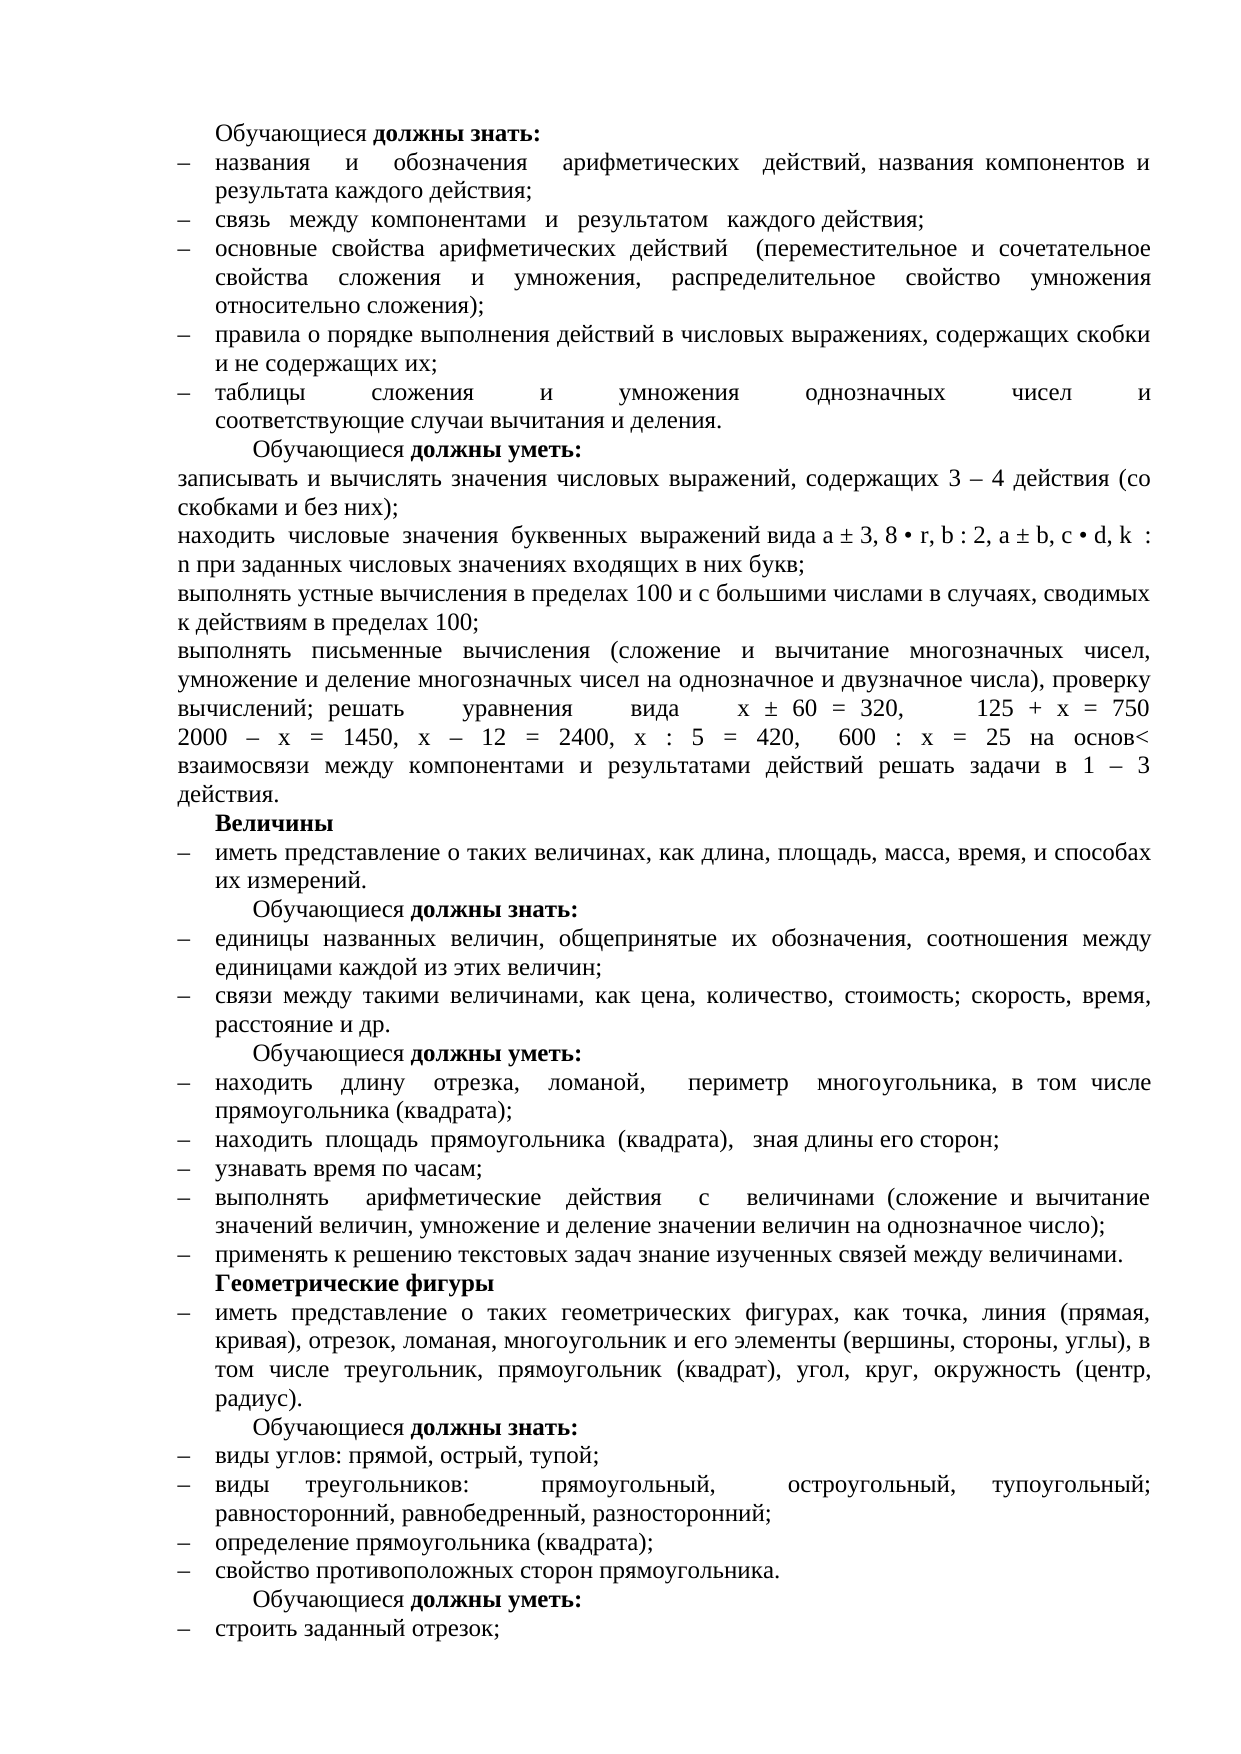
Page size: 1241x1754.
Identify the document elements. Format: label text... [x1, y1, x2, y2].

list основные свойства арифметических действий (переместительное и сочетательное свойства сложения и умножения, распределительное свойство умножения относительно сложения); [177, 233, 1152, 319]
list правила о порядке выполнения действий в числовых выражениях, содержащих скобки и не содержащих их; [177, 319, 1152, 377]
text выполнять письменные вычисления (сложение и вычитание многозначных чисел, умножение и деление многозначных чисел на однозначное и двузначное числа), проверку вычислений; решать уравнения вида х ± 60 = 320, 125 + х = 750 2000 – х = 1450, х – 12 = 2400, х : 5 = 420, 600 : х = 25 на основ< взаимосвязи между компонентами и результатами действий решать задачи в 1 – 3 действия. [177, 636, 1152, 808]
list узнавать время по часам; [177, 1153, 1152, 1182]
text Обучающиеся должны уметь: [177, 1584, 1152, 1613]
text Обучающиеся должны знать: [177, 118, 1152, 147]
list строить заданный отрезок; [177, 1613, 1152, 1642]
text Обучающиеся должны знать: [177, 894, 1152, 923]
list виды треугольников: прямоугольный, остроугольный, тупоугольный; равносторонний, равнобедренный, разносторонний; [177, 1469, 1152, 1527]
list виды углов: прямой, острый, тупой; [177, 1441, 1152, 1469]
list свойство противоположных сторон прямоугольника. [177, 1556, 1152, 1584]
subtitle Величины [177, 808, 1152, 837]
list находить площадь прямоугольника (квадрата), зная длины его сторон; [177, 1124, 1152, 1153]
text Обучающиеся должны уметь: [177, 1038, 1152, 1067]
text записывать и вычислять значения числовых выражений, содержащих 3 – 4 действия (со скобками и без них); [177, 463, 1152, 521]
list находить длину отрезка, ломаной, периметр многоугольника, в том числе прямоугольника (квадрата); [177, 1067, 1152, 1124]
text находить числовые значения буквенных выражений вида а ± 3, 8 • r, b : ± b, c • d, k : n при заданных числовых значениях входящих в них букв; [177, 521, 1152, 578]
list связи между такими величинами, как цена, количество, стоимость; скорость, время, расстояние и др. [177, 981, 1152, 1038]
list таблицы сложения и умножения однозначных чисел и соответствующие случаи вычитания и деления. [177, 377, 1152, 434]
list иметь представление о таких геометрических фигурах, как точка, линия (прямая, кривая), отрезок, ломаная, многоугольник и его элементы (вершины, стороны, углы), в том числе треугольник, прямоугольник (квадрат), угол, круг, окружность (центр, радиус). [177, 1297, 1152, 1412]
list выполнять арифметические действия с величинами (сложение и вычитание значений величин, умножение и деление значении величин на однозначное число); [177, 1182, 1152, 1239]
subtitle Геометрические фигуры [177, 1268, 1152, 1297]
text Обучающиеся должны знать: [177, 1412, 1152, 1441]
list названия и обозначения арифметических действий, названия компонентов и результата каждого действия; [177, 147, 1152, 204]
list применять к решению текстовых задач знание изученных связей между величинами. [177, 1239, 1152, 1268]
list иметь представление о таких величинах, как длина, площадь, масса, время, и способах их измерений. [177, 837, 1152, 894]
list связь между компонентами и результатом каждого действия; [177, 204, 1152, 233]
list единицы названных величин, общепринятые их обозначения, соотношения между единицами каждой из этих величин; [177, 923, 1152, 981]
text Обучающиеся должны уметь: [177, 434, 1152, 463]
list определение прямоугольника (квадрата); [177, 1527, 1152, 1556]
text выполнять устные вычисления в пределах 100 и с большими числами в случаях, сводимых к действиям в пределах 100; [177, 578, 1152, 636]
